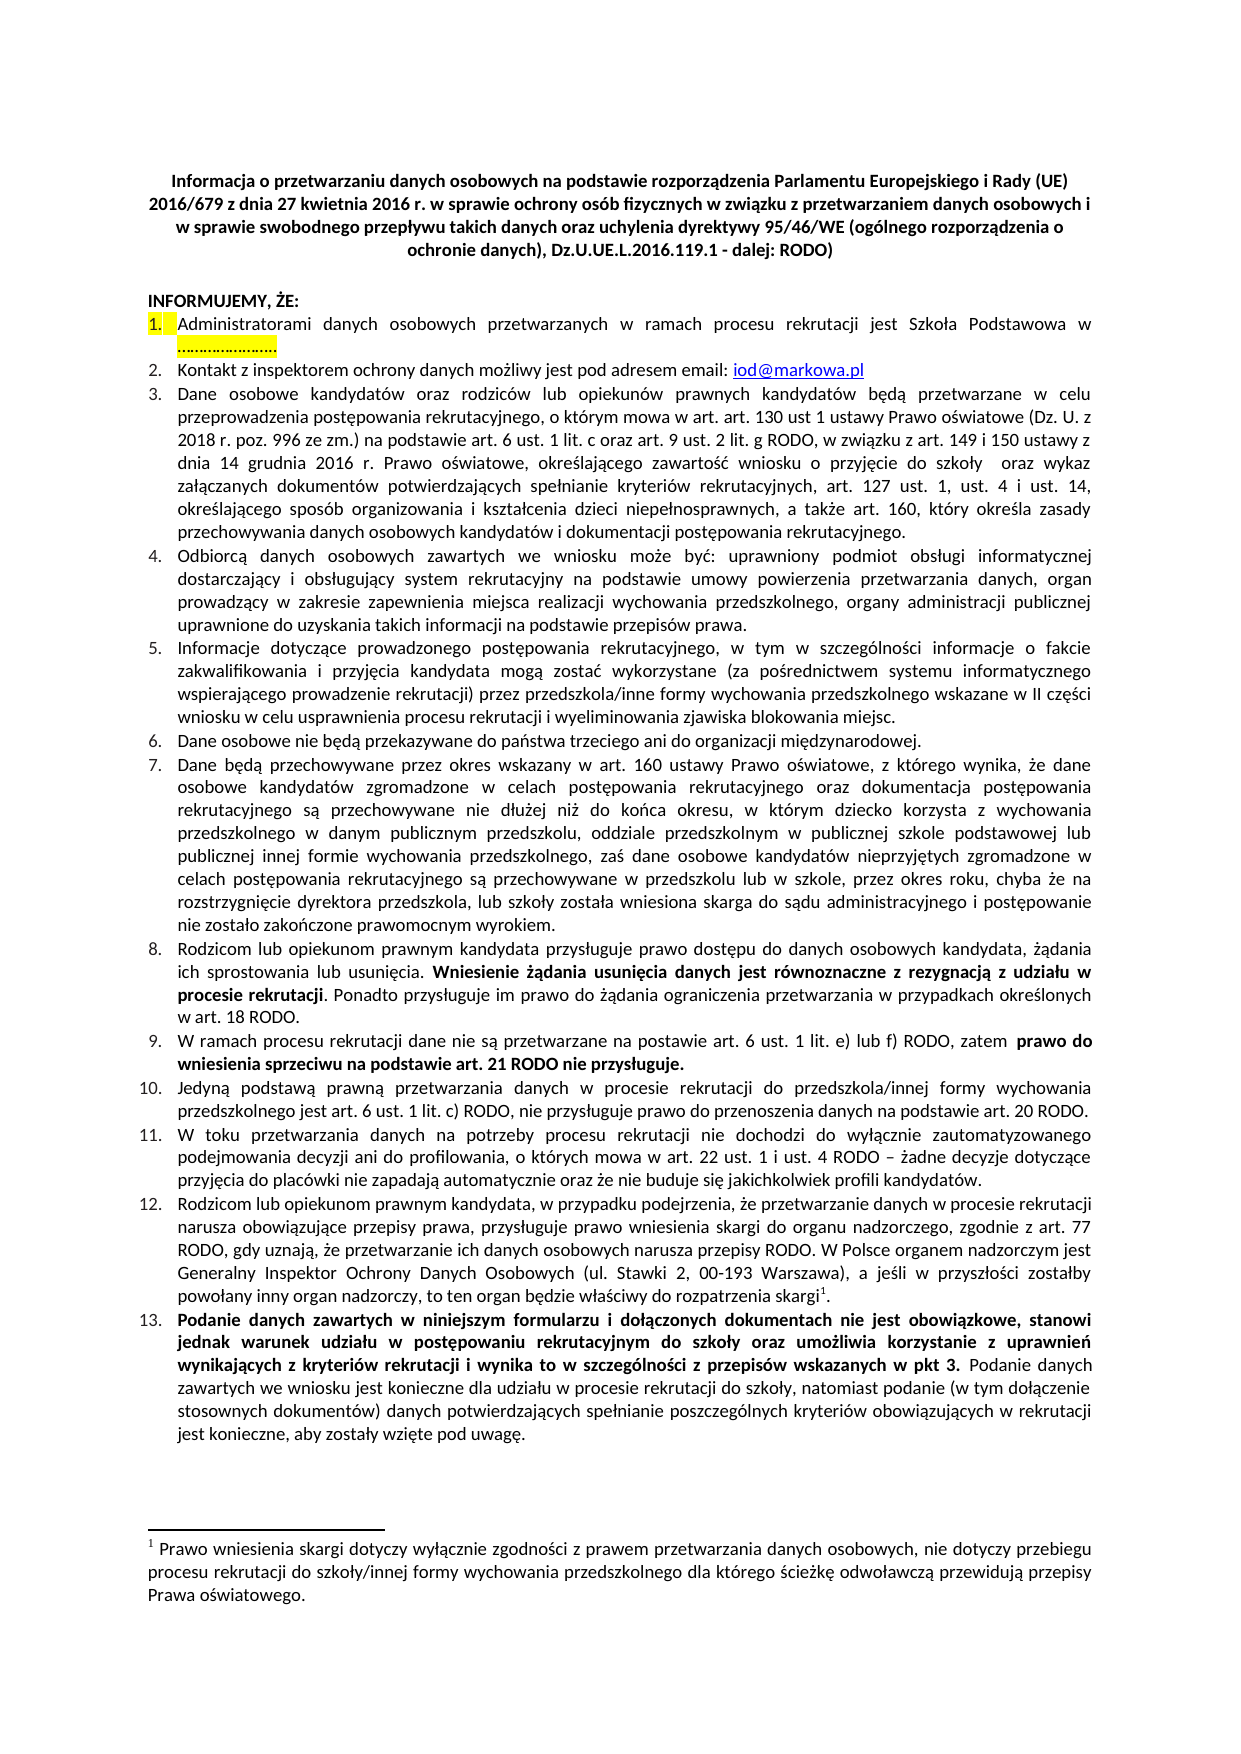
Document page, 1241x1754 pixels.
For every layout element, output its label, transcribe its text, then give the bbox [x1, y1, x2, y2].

list Rodzicom lub opiekunom prawnym kandydata przysługuje prawo dostępu do danych osobowych kandydata, żądania ich sprostowania lub usunięcia. Wniesienie żądania usunięcia danych jest równoznaczne z rezygnacją z udziału w procesie rekrutacji. Ponadto przysługuje im prawo do żądania ograniczenia przetwarzania w przypadkach określonych w art. 18 RODO. [162, 937, 1093, 1029]
list Kontakt z inspektorem ochrony danych możliwy jest pod adresem email: iod@markowa.pl [162, 359, 1093, 382]
text INFORMUJEMY, ŻE: [148, 289, 1093, 312]
list Podanie danych zawartych w niniejszym formularzu i dołączonych dokumentach nie jest obowiązkowe, stanowi jednak warunek udziału w postępowaniu rekrutacyjnym do szkoły oraz umożliwia korzystanie z uprawnień wynikających z kryteriów rekrutacji i wynika to w szczególności z przepisów wskazanych w pkt 3. Podanie danych zawartych we wniosku jest konieczne dla udziału w procesie rekrutacji do szkoły, natomiast podanie (w tym dołączenie stosownych dokumentów) danych potwierdzających spełnianie poszczególnych kryteriów obowiązujących w rekrutacji jest konieczne, aby zostały wzięte pod uwagę. [162, 1308, 1093, 1445]
list W ramach procesu rekrutacji dane nie są przetwarzane na postawie art. 6 ust. 1 lit. e) lub f) RODO, zatem prawo do wniesienia sprzeciwu na podstawie art. 21 RODO nie przysługuje. [162, 1029, 1093, 1075]
list Odbiorcą danych osobowych zawartych we wniosku może być: uprawniony podmiot obsługi informatycznej dostarczający i obsługujący system rekrutacyjny na podstawie umowy powierzenia przetwarzania danych, organ prowadzący w zakresie zapewnienia miejsca realizacji wychowania przedszkolnego, organy administracji publicznej uprawnione do uzyskania takich informacji na podstawie przepisów prawa. [162, 544, 1093, 636]
list Dane będą przechowywane przez okres wskazany w art. 160 ustawy Prawo oświatowe, z którego wynika, że dane osobowe kandydatów zgromadzone w celach postępowania rekrutacyjnego oraz dokumentacja postępowania rekrutacyjnego są przechowywane nie dłużej niż do końca okresu, w którym dziecko korzysta z wychowania przedszkolnego w danym publicznym przedszkolu, oddziale przedszkolnym w publicznej szkole podstawowej lub publicznej innej formie wychowania przedszkolnego, zaś dane osobowe kandydatów nieprzyjętych zgromadzone w celach postępowania rekrutacyjnego są przechowywane w przedszkolu lub w szkole, przez okres roku, chyba że na rozstrzygnięcie dyrektora przedszkola, lub szkoły została wniesiona skarga do sądu administracyjnego i postępowanie nie zostało zakończone prawomocnym wyrokiem. [162, 753, 1093, 936]
list Informacje dotyczące prowadzonego postępowania rekrutacyjnego, w tym w szczególności informacje o fakcie zakwalifikowania i przyjęcia kandydata mogą zostać wykorzystane (za pośrednictwem systemu informatycznego wspierającego prowadzenie rekrutacji) przez przedszkola/inne formy wychowania przedszkolnego wskazane w II części wniosku w celu usprawnienia procesu rekrutacji i wyeliminowania zjawiska blokowania miejsc. [162, 637, 1093, 728]
list Dane osobowe kandydatów oraz rodziców lub opiekunów prawnych kandydatów będą przetwarzane w celu przeprowadzenia postępowania rekrutacyjnego, o którym mowa w art. art. 130 ust 1 ustawy Prawo oświatowe (Dz. U. z 2018 r. poz. 996 ze zm.) na podstawie art. 6 ust. 1 lit. c oraz art. 9 ust. 2 lit. g RODO, w związku z art. 149 i 150 ustawy z dnia 14 grudnia 2016 r. Prawo oświatowe, określającego zawartość wniosku o przyjęcie do szkoły oraz wykaz załączanych dokumentów potwierdzających spełnianie kryteriów rekrutacyjnych, art. 127 ust. 1, ust. 4 i ust. 14, określającego sposób organizowania i kształcenia dzieci niepełnosprawnych, a także art. 160, który określa zasady przechowywania danych osobowych kandydatów i dokumentacji postępowania rekrutacyjnego. [162, 383, 1093, 543]
list Dane osobowe nie będą przekazywane do państwa trzeciego ani do organizacji międzynarodowej. [162, 729, 1093, 752]
list W toku przetwarzania danych na potrzeby procesu rekrutacji nie dochodzi do wyłącznie zautomatyzowanego podejmowania decyzji ani do profilowania, o których mowa w art. 22 ust. 1 i ust. 4 RODO – żadne decyzje dotyczące przyjęcia do placówki nie zapadają automatycznie oraz że nie buduje się jakichkolwiek profili kandydatów. [162, 1123, 1093, 1192]
list Jedyną podstawą prawną przetwarzania danych w procesie rekrutacji do przedszkola/innej formy wychowania przedszkolnego jest art. 6 ust. 1 lit. c) RODO, nie przysługuje prawo do przenoszenia danych na podstawie art. 20 RODO. [162, 1076, 1093, 1122]
list Administratorami danych osobowych przetwarzanych w ramach procesu rekrutacji jest Szkoła Podstawowa w ………………….. [162, 312, 1093, 358]
text Informacja o przetwarzaniu danych osobowych na podstawie rozporządzenia Parlamentu Europejskiego i Rady (UE) 2016/679 z dnia 27 kwietnia 2016 r. w sprawie ochrony osób fizycznych w związku z przetwarzaniem danych osobowych i w sprawie swobodnego przepływu takich danych oraz uchylenia dyrektywy 95/46/WE (ogólnego rozporządzenia o ochronie danych), Dz.U.UE.L.2016.119.1 - dalej: RODO) [148, 169, 1093, 261]
list Rodzicom lub opiekunom prawnym kandydata, w przypadku podejrzenia, że przetwarzanie danych w procesie rekrutacji narusza obowiązujące przepisy prawa, przysługuje prawo wniesienia skargi do organu nadzorczego, zgodnie z art. 77 RODO, gdy uznają, że przetwarzanie ich danych osobowych narusza przepisy RODO. W Polsce organem nadzorczym jest Generalny Inspektor Ochrony Danych Osobowych (ul. Stawki 2, 00-193 Warszawa), a jeśli w przyszłości zostałby powołany inny organ nadzorczy, to ten organ będzie właściwy do rozpatrzenia skargi. [162, 1192, 1093, 1307]
